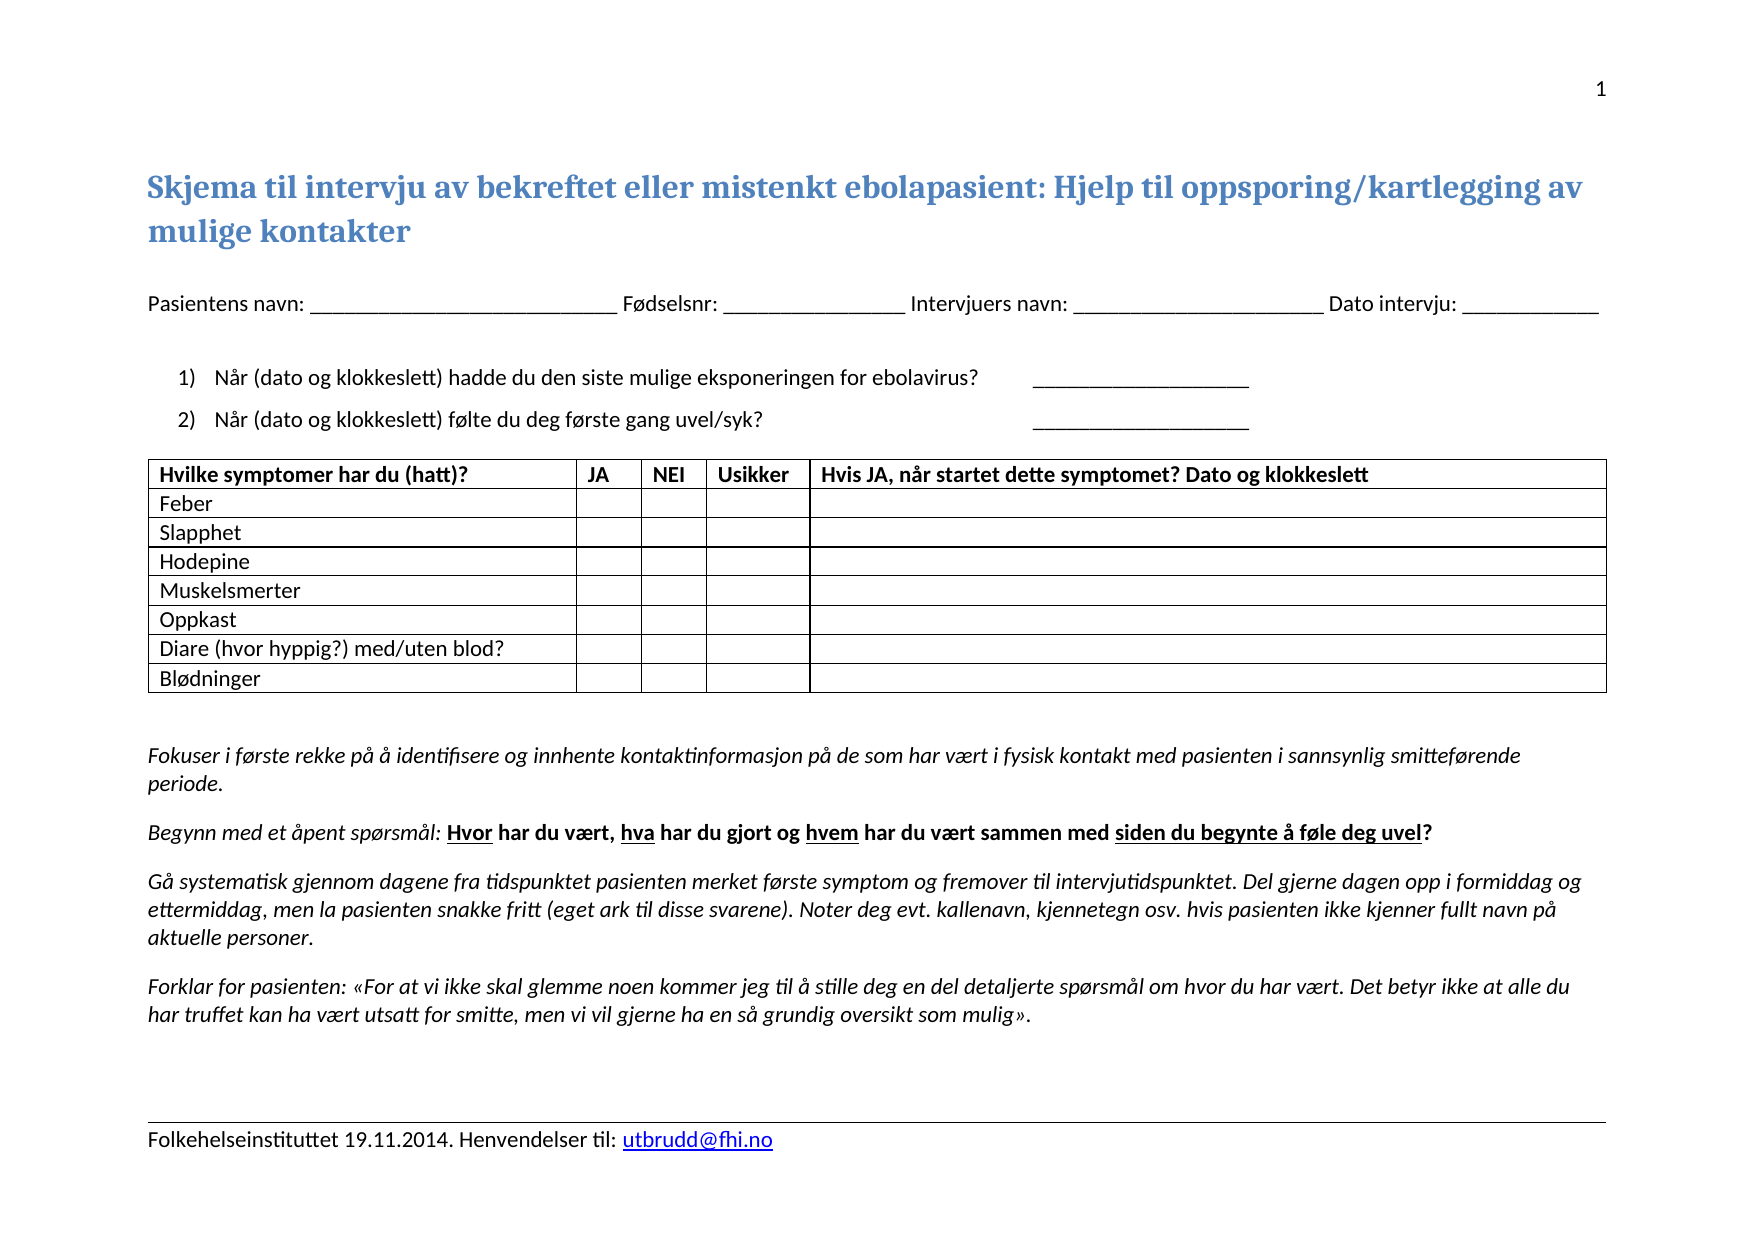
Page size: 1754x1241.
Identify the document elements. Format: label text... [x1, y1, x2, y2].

table_cell [642, 489, 706, 517]
table_cell Hodepine [149, 548, 576, 575]
table_cell [642, 635, 706, 663]
table_cell Diare (hvor hyppig?) med/uten blod? [149, 635, 576, 663]
table_cell [642, 518, 706, 546]
table_cell [577, 489, 641, 517]
table_cell [577, 548, 641, 575]
table_header NEI [642, 460, 706, 488]
table_cell Feber [149, 489, 576, 517]
table_header Hvilke symptomer har du (hatt)? [149, 460, 576, 488]
table_cell [811, 518, 1606, 546]
table_cell [811, 606, 1606, 633]
table_cell [707, 518, 809, 546]
table_cell [707, 606, 809, 633]
text Gå systematisk gjennom dagene fra tidspunktet pasienten merket første symptom og fremover til intervjutidspunktet. Del gjerne dagen opp i formiddag og ettermiddag, men la pasienten snakke fritt (eget ark til disse svarene). Noter deg evt. kallenavn, kjennetegn osv. hvis pasienten ikke kjenner fullt navn på aktuelle personer. [148, 867, 1606, 951]
subtitle Skjema til intervju av bekreftet eller mistenkt ebolapasient: Hjelp til oppsporing/kartlegging av mulige kontakter [148, 168, 1606, 251]
text Pasientens navn: ___________________________ Fødselsnr: ________________ Intervjuers navn: ______________________ Dato intervju: ____________ [148, 289, 1606, 317]
table_cell [642, 576, 706, 604]
table_cell [811, 664, 1606, 692]
table_cell [811, 489, 1606, 517]
table_cell [707, 664, 809, 692]
table_cell [577, 518, 641, 546]
table_cell [577, 606, 641, 633]
table_header Hvis JA, når startet dette symptomet? Dato og klokkeslett [811, 460, 1606, 488]
table_cell Muskelsmerter [149, 576, 576, 604]
table_cell [707, 635, 809, 663]
table_cell [577, 576, 641, 604]
table_cell [642, 664, 706, 692]
text Fokuser i første rekke på å identifisere og innhente kontaktinformasjon på de som har vært i fysisk kontakt med pasienten i sannsynlig smitteførende periode. [148, 742, 1606, 798]
text Forklar for pasienten: «For at vi ikke skal glemme noen kommer jeg til å stille deg en del detaljerte spørsmål om hvor du har vært. Det betyr ikke at alle du har truffet kan ha vært utsatt for smitte, men vi vil gjerne ha en så grundig oversikt som mulig». [148, 972, 1606, 1028]
table_cell [707, 548, 809, 575]
table_header Usikker [707, 460, 809, 488]
table_cell Slapphet [149, 518, 576, 546]
table_cell [642, 606, 706, 633]
table_cell [642, 548, 706, 575]
list Når (dato og klokkeslett) følte du deg første gang uvel/syk? ___________________ [177, 405, 1606, 433]
table_cell Blødninger [149, 664, 576, 692]
table_cell [577, 635, 641, 663]
table_cell [811, 576, 1606, 604]
text Begynn med et åpent spørsmål: Hvor har du vært, hva har du gjort og hvem har du vært sammen med siden du begynte å føle deg uvel? [148, 818, 1606, 846]
table_cell [811, 635, 1606, 663]
table_cell [707, 489, 809, 517]
table_cell [811, 548, 1606, 575]
list Når (dato og klokkeslett) hadde du den siste mulige eksponeringen for ebolavirus? ___________________ [177, 363, 1606, 391]
table_cell [707, 576, 809, 604]
table_cell [577, 664, 641, 692]
table_header JA [577, 460, 641, 488]
table_cell Oppkast [149, 606, 576, 633]
